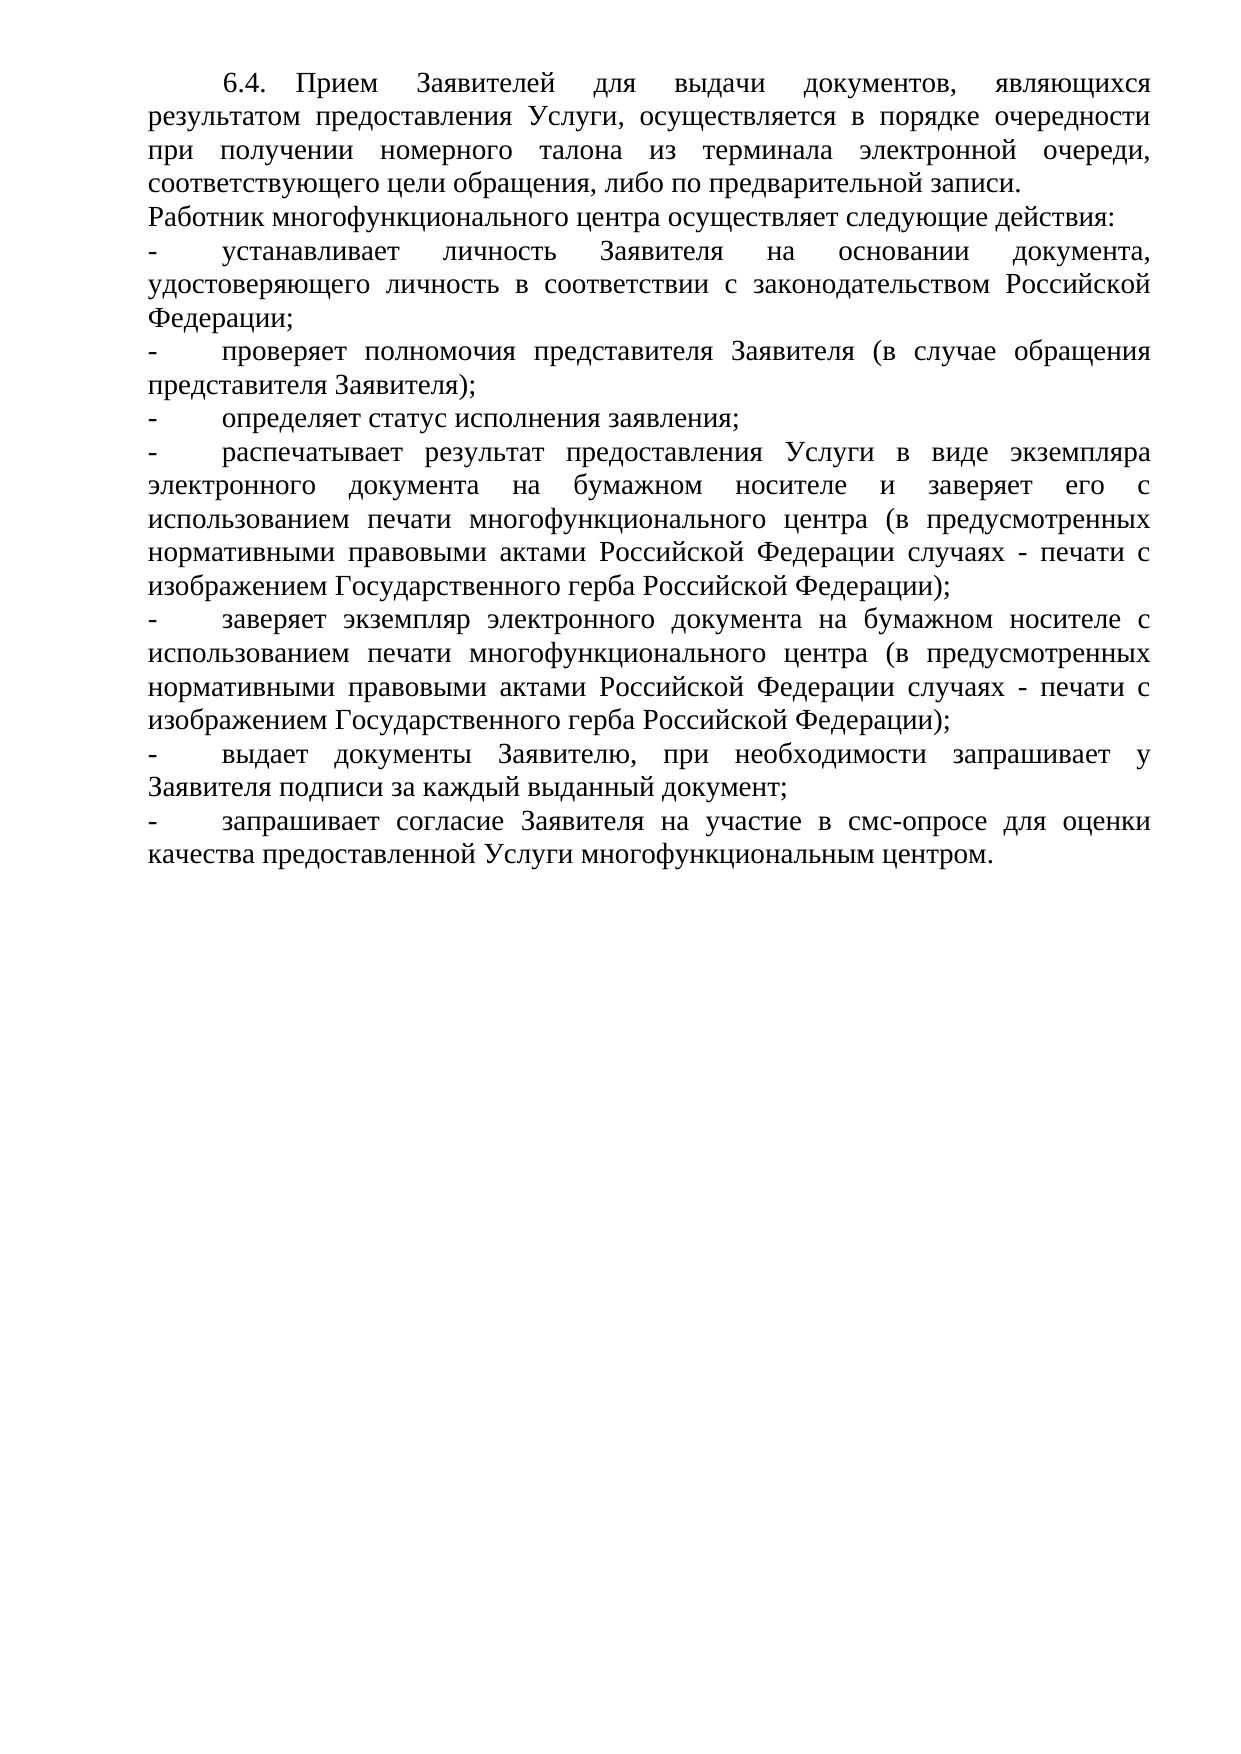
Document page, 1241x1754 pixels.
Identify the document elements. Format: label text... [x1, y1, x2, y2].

text - заверяет экземпляр электронного документа на бумажном носителе с использованием печати многофункционального центра (в предусмотренных нормативными правовыми актами Российской Федерации случаях - печати с изображением Государственного герба Российской Федерации); [148, 602, 1152, 736]
text - устанавливает личность Заявителя на основании документа, удостоверяющего личность в соответствии с законодательством Российской Федерации; [148, 233, 1152, 333]
text - выдает документы Заявителю, при необходимости запрашивает у Заявителя подписи за каждый выданный документ; [148, 736, 1152, 803]
text - проверяет полномочия представителя Заявителя (в случае обращения представителя Заявителя); [148, 333, 1152, 400]
text - запрашивает согласие Заявителя на участие в смс-опросе для оценки качества предоставленной Услуги многофункциональным центром. [148, 803, 1152, 870]
text - распечатывает результат предоставления Услуги в виде экземпляра электронного документа на бумажном носителе и заверяет его с использованием печати многофункционального центра (в предусмотренных нормативными правовыми актами Российской Федерации случаях - печати с изображением Государственного герба Российской Федерации); [148, 434, 1152, 602]
text 6.4. Прием Заявителей для выдачи документов, являющихся результатом предоставления Услуги, осуществляется в порядке очередности при получении номерного талона из терминала электронной очереди, соответствующего цели обращения, либо по предварительной записи. [148, 65, 1152, 199]
text Работник многофункционального центра осуществляет следующие действия: [148, 199, 1152, 233]
text - определяет статус исполнения заявления; [148, 400, 1152, 434]
